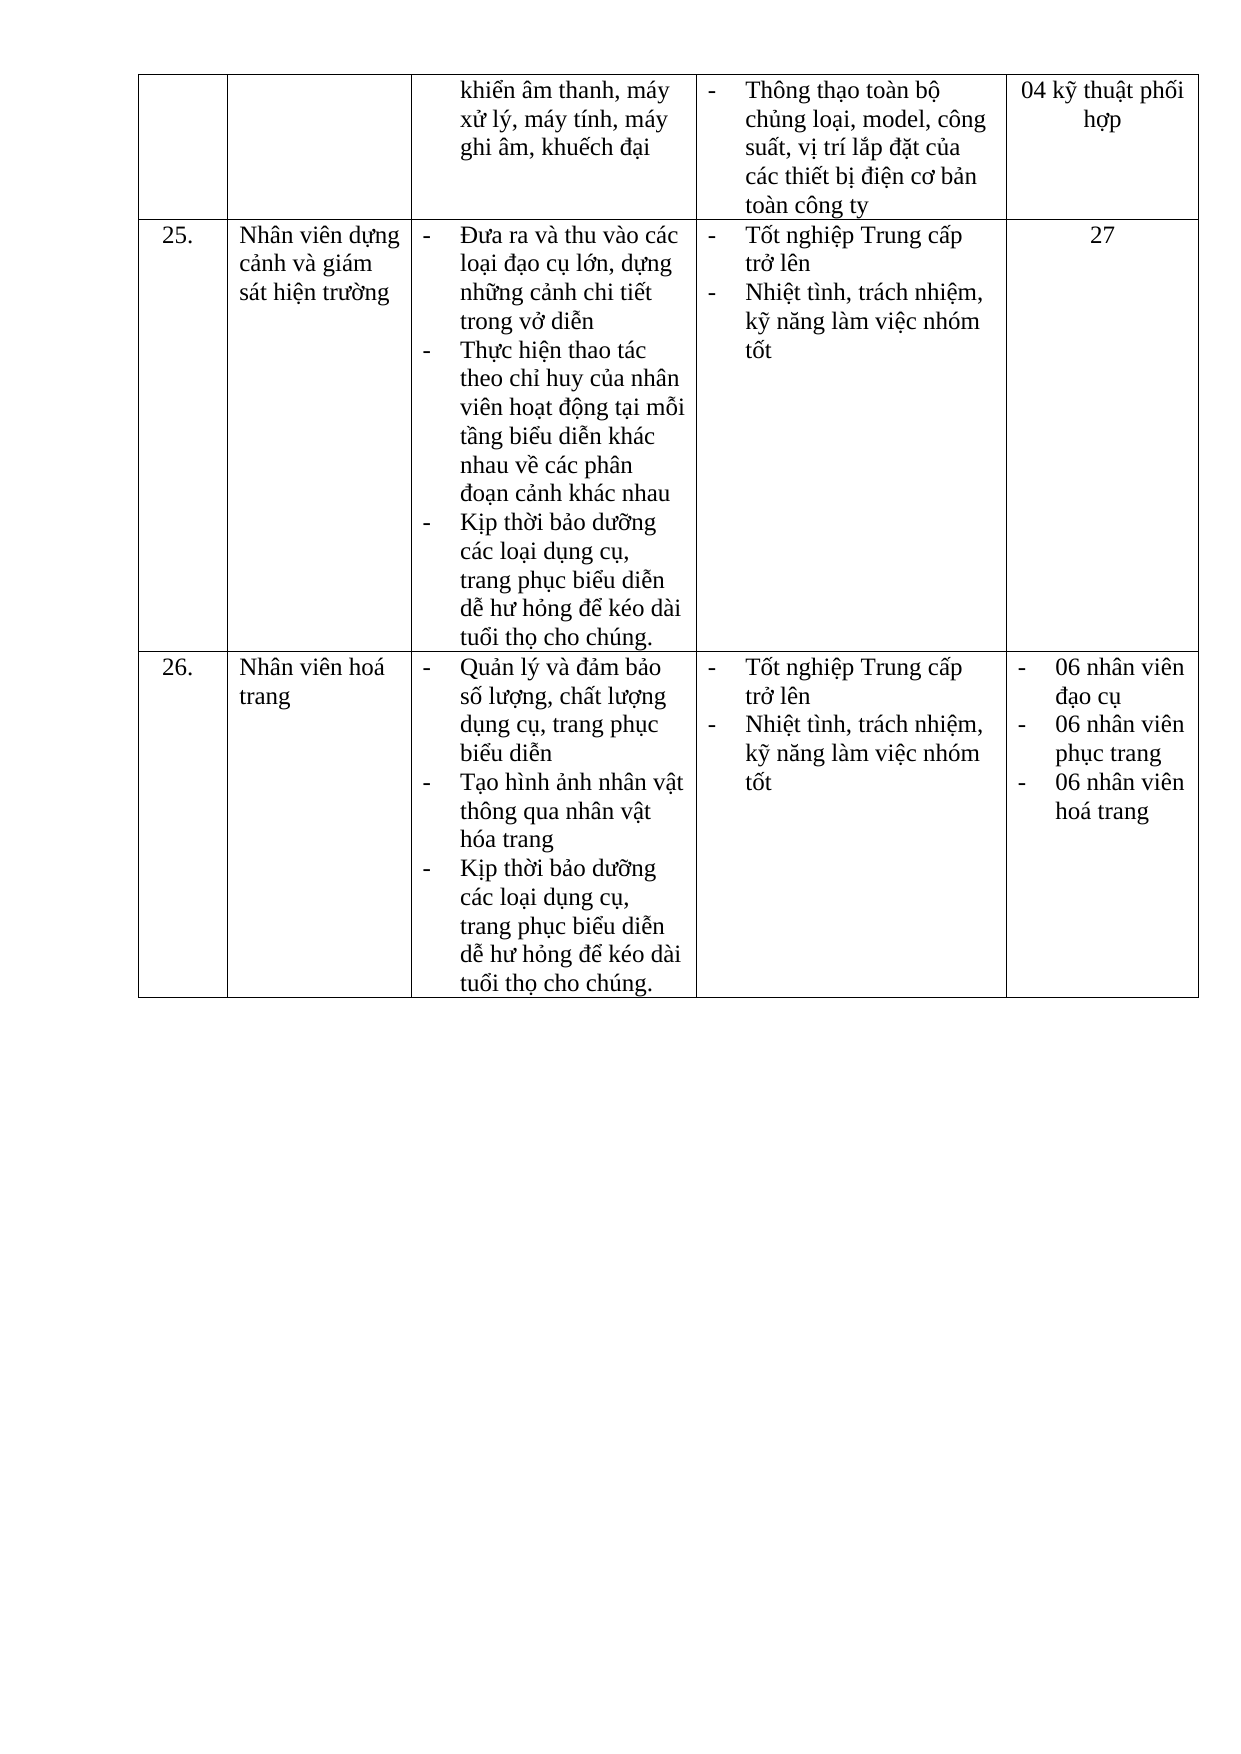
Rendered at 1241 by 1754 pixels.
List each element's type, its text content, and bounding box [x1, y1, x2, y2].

table_cell [139, 75, 227, 219]
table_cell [1007, 75, 1198, 219]
table_cell Tốt nghiệp Trung cấp trở lên Nhiệt tình, trách nhiệm, kỹ năng làm việc nhóm tốt [697, 652, 1006, 997]
table_cell 06 nhân viên đạo cụ 06 nhân viên phục trang 06 nhân viên hoá trang [1007, 652, 1198, 997]
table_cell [412, 75, 696, 219]
table_cell [139, 652, 227, 997]
table_cell Tốt nghiệp Trung cấp trở lên Nhiệt tình, trách nhiệm, kỹ năng làm việc nhóm tốt [697, 220, 1006, 651]
table_cell Nhân viên hoá trang [228, 652, 411, 997]
table_cell Đưa ra và thu vào các loại đạo cụ lớn, dựng những cảnh chi tiết trong vở diễn Thực hiện thao tác theo chỉ huy của nhân viên hoạt động tại mỗi tầng biểu diễn khác nhau về các phân đoạn cảnh khác nhau Kịp thời bảo dưỡng các loại dụng cụ, trang phục biểu diễn dễ hư hỏng để kéo dài tuổi thọ cho chúng. [412, 220, 696, 651]
table_cell Nhân viên dựng cảnh và giám sát hiện trường [228, 220, 411, 651]
table_cell 27 [1007, 220, 1198, 651]
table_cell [697, 75, 1006, 219]
table_cell [139, 220, 227, 651]
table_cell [228, 75, 411, 219]
table_cell Quản lý và đảm bảo số lượng, chất lượng dụng cụ, trang phục biểu diễn Tạo hình ảnh nhân vật thông qua nhân vật hóa trang Kịp thời bảo dưỡng các loại dụng cụ, trang phục biểu diễn dễ hư hỏng để kéo dài tuổi thọ cho chúng. [412, 652, 696, 997]
